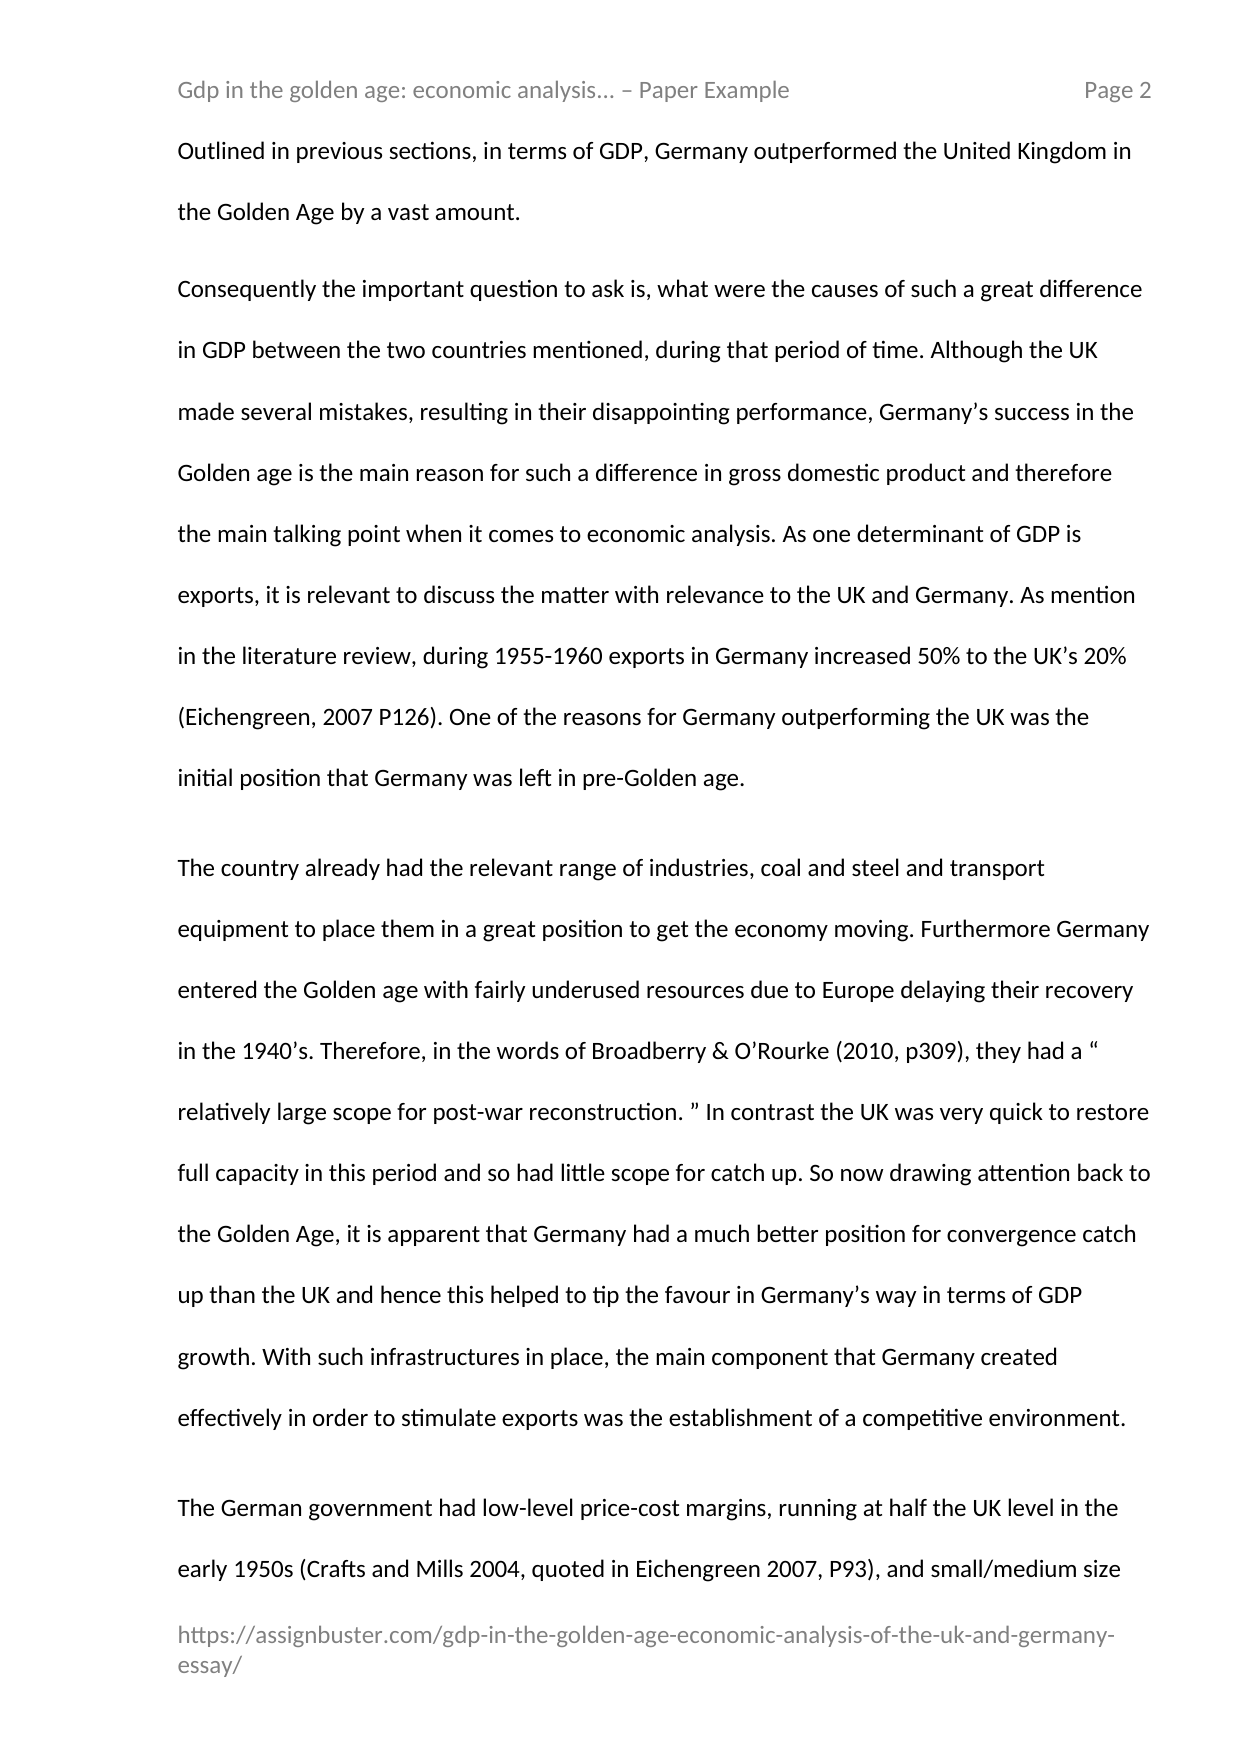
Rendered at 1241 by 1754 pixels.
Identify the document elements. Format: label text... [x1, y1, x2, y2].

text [177, 1492, 1152, 1584]
text Consequently the important question to ask is, what were the causes of such a great difference in GDP between the two countries mentioned, during that period of time. Although the UK made several mistakes, resulting in their disappointing performance, Germany’s success in the Golden age is the main reason for such a difference in gross domestic product and therefore the main talking point when it comes to economic analysis. As one determinant of GDP is exports, it is relevant to discuss the matter with relevance to the UK and Germany. As mention in the literature review, during 1955-1960 exports in Germany increased 50% to the UK’s 20% (Eichengreen, 2007 P126). One of the reasons for Germany outperforming the UK was the initial position that Germany was left in pre-Golden age. [177, 273, 1152, 792]
text Outlined in previous sections, in terms of GDP, Germany outperformed the United Kingdom in the Golden Age by a vast amount. [177, 135, 1152, 226]
text The country already had the relevant range of industries, coal and steel and transport equipment to place them in a great position to get the economy moving. Furthermore Germany entered the Golden age with fairly underused resources due to Europe delaying their recovery in the 1940’s. Therefore, in the words of Broadberry & O’Rourke (2010, p309), they had a “ relatively large scope for post-war reconstruction. ” In contrast the UK was very quick to restore full capacity in this period and so had little scope for catch up. So now drawing attention back to the Golden Age, it is apparent that Germany had a much better position for convergence catch up than the UK and hence this helped to tip the favour in Germany’s way in terms of GDP growth. With such infrastructures in place, the main component that Germany created effectively in order to stimulate exports was the establishment of a competitive environment. [177, 852, 1152, 1432]
